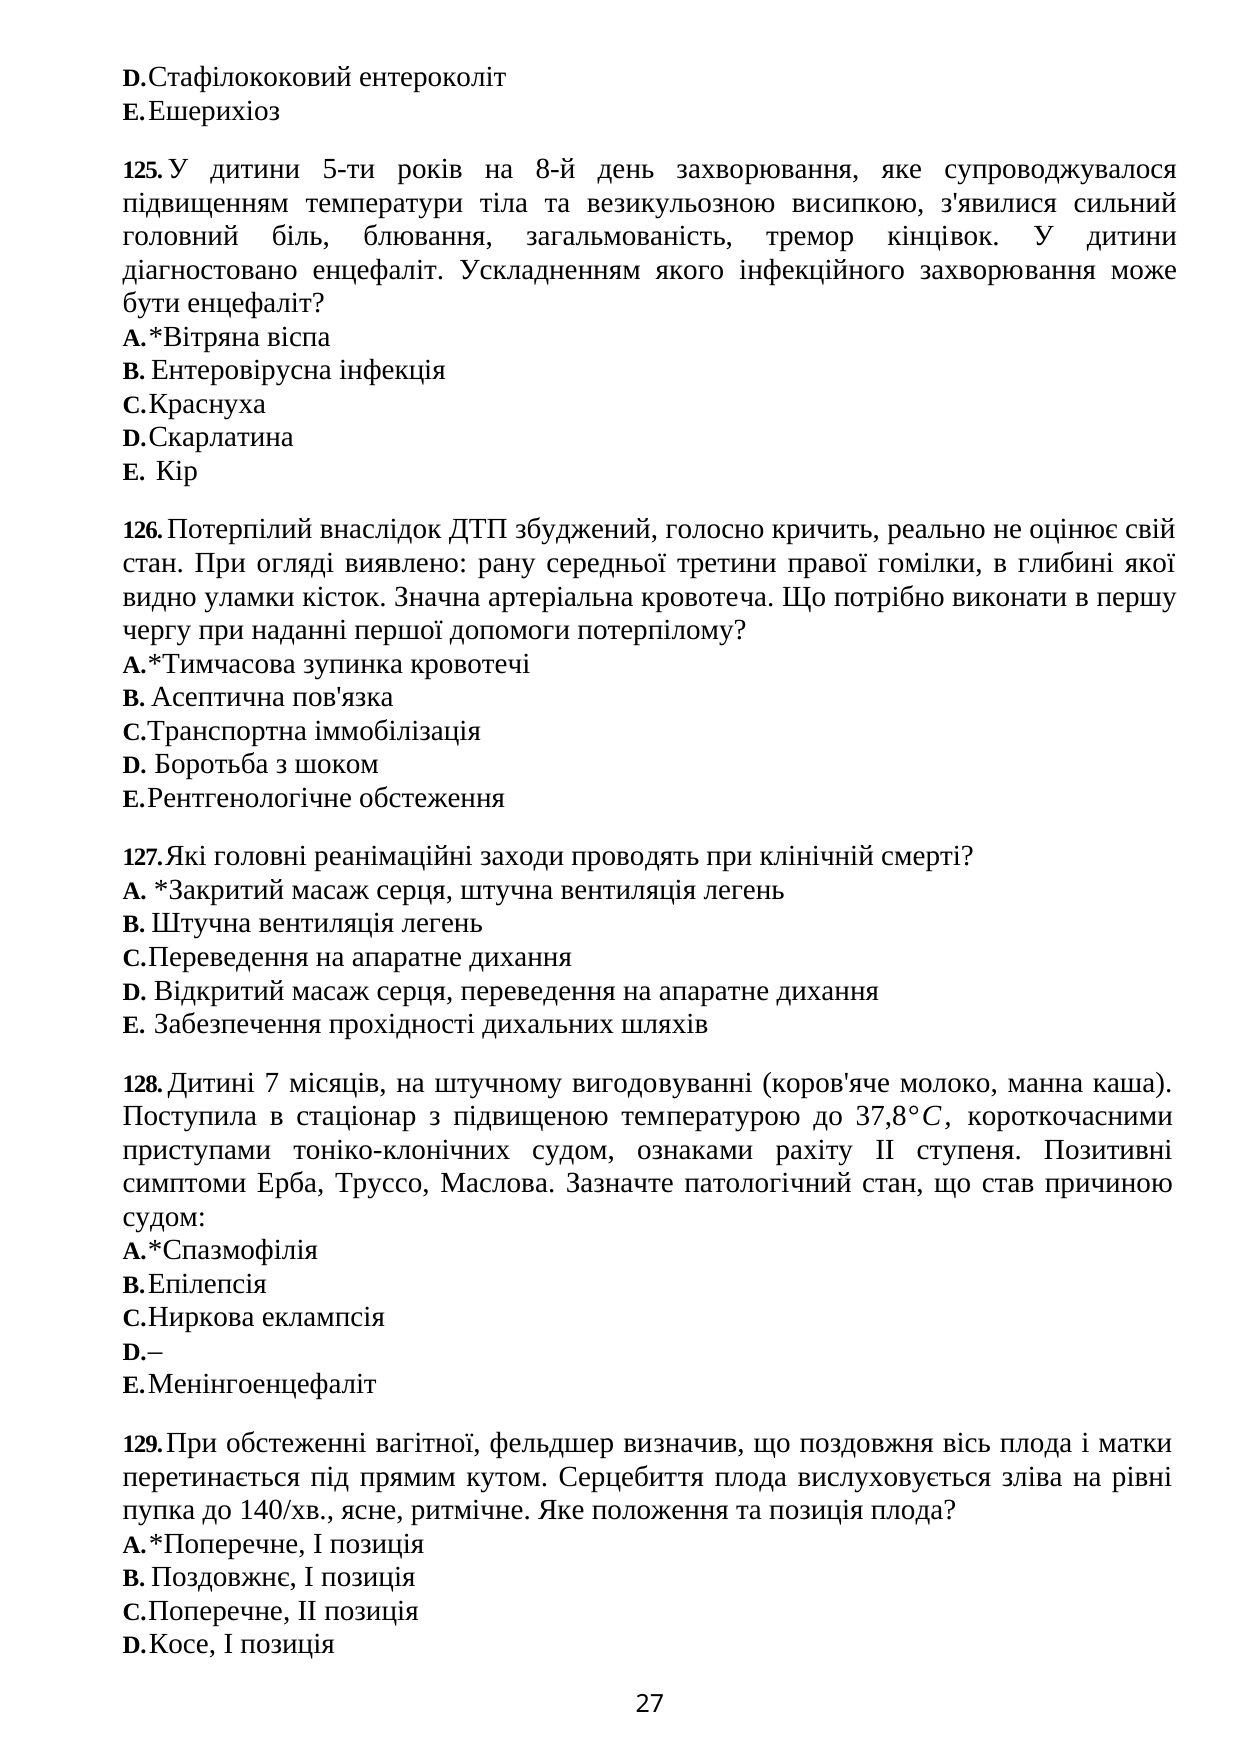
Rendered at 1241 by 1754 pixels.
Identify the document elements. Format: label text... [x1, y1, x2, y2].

list Ниркова еклампсія [122, 1299, 1181, 1333]
list У дитини 5-ти років на 8-й день захворювання, яке супроводжувалося підвищенням температури тіла та везикульозною висипкою, з'явилися сильний головний біль, блювання, загальмованість, тремор кінцівок. У дитини діагностовано енцефаліт. Ускладненням якого інфекційного захворювання може бути енцефаліт? [122, 151, 1177, 319]
list Епілепсія [122, 1266, 1181, 1299]
list При обстеженні вагітної, фельдшер визначив, що поздовжня вісь плода і матки перетинається під прямим кутом. Серцебиття плода вислуховується зліва на рівні пупка до 140/хв., ясне, ритмічне. Яке положення та позиція плода? [122, 1425, 1173, 1526]
list Які головні реанімаційні заходи проводять при клінічній смерті? [122, 838, 1173, 872]
list Скарлатина [122, 419, 889, 453]
list Потерпілий внаслідок ДТП збуджений, голосно кричить, реально не оцінює свій стан. При огляді виявлено: рану середньої третини правої гомілки, в глибині якої видно уламки кісток. Значна артеріальна кровотеча. Що потрібно виконати в першу чергу при наданні першої допомоги потерпілому? [122, 512, 1177, 646]
list Кір [122, 453, 889, 487]
list – [122, 1333, 956, 1367]
list Асептична пов'язка [122, 679, 1181, 713]
list Косе, І позиція [122, 1626, 983, 1660]
list Менінгоенцефаліт [122, 1367, 1001, 1400]
list Стафілококовий ентероколіт [122, 59, 1071, 93]
list *Закритий масаж серця, штучна вентиляція легень [122, 872, 1173, 906]
list *Поперечне, І позиція [122, 1526, 983, 1559]
list Краснуха [122, 386, 1181, 419]
list Ешерихіоз [122, 93, 1071, 126]
list *Спазмофілія [122, 1232, 956, 1266]
list Ентеровірусна інфекція [122, 352, 1181, 386]
list Боротьба з шоком [122, 746, 1037, 780]
list Переведення на апаратне дихання [122, 939, 1181, 973]
list Рентгенологічне обстеження [122, 780, 1075, 813]
list Поперечне, II позиція [122, 1593, 1181, 1626]
list *Тимчасова зупинка кровотечі [122, 646, 1181, 679]
list Відкритий масаж серця, переведення на апаратне дихання [122, 973, 1173, 1006]
list Забезпечення прохідності дихальних шляхів [122, 1006, 1173, 1040]
list Поздовжнє, І позиція [122, 1559, 1181, 1593]
list Дитині 7 місяців, на штучному вигодовуванні (коров'яче молоко, манна каша). Поступила в стаціонар з підвищеною температурою до 37,8°С, короткочасними приступами тоніко-клонічних судом, ознаками рахіту II ступеня. Позитивні симптоми Ерба, Труссо, Маслова. Зазначте патологічний стан, що став причиною судом: [122, 1065, 1173, 1232]
list Транспортна іммобілізація [122, 713, 1075, 746]
list Штучна вентиляція легень [122, 906, 1181, 939]
list *Вітряна віспа [122, 319, 942, 352]
